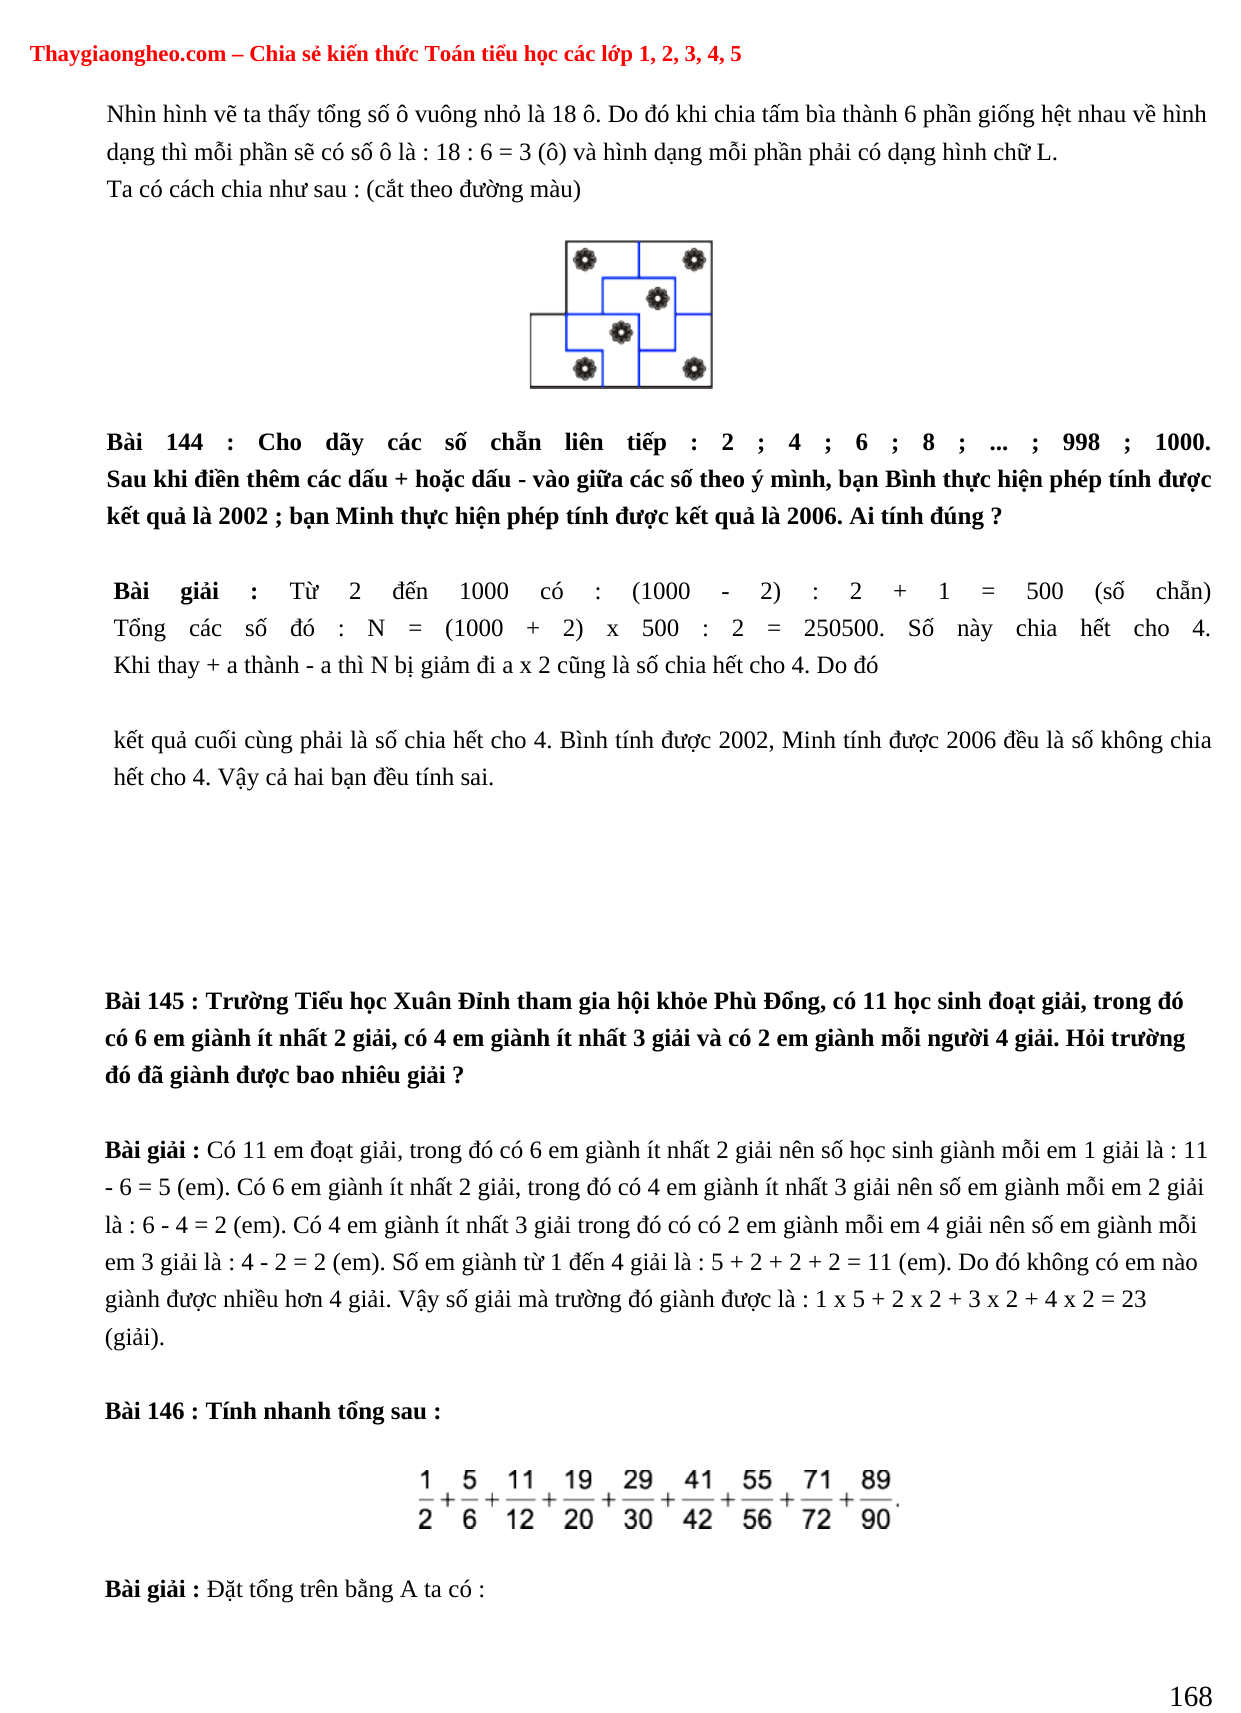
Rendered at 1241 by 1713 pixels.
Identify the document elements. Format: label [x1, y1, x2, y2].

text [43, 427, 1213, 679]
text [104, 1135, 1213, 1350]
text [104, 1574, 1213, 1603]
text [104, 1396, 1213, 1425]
picture [418, 1470, 899, 1529]
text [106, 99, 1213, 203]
picture [529, 240, 713, 389]
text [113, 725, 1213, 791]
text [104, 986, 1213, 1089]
